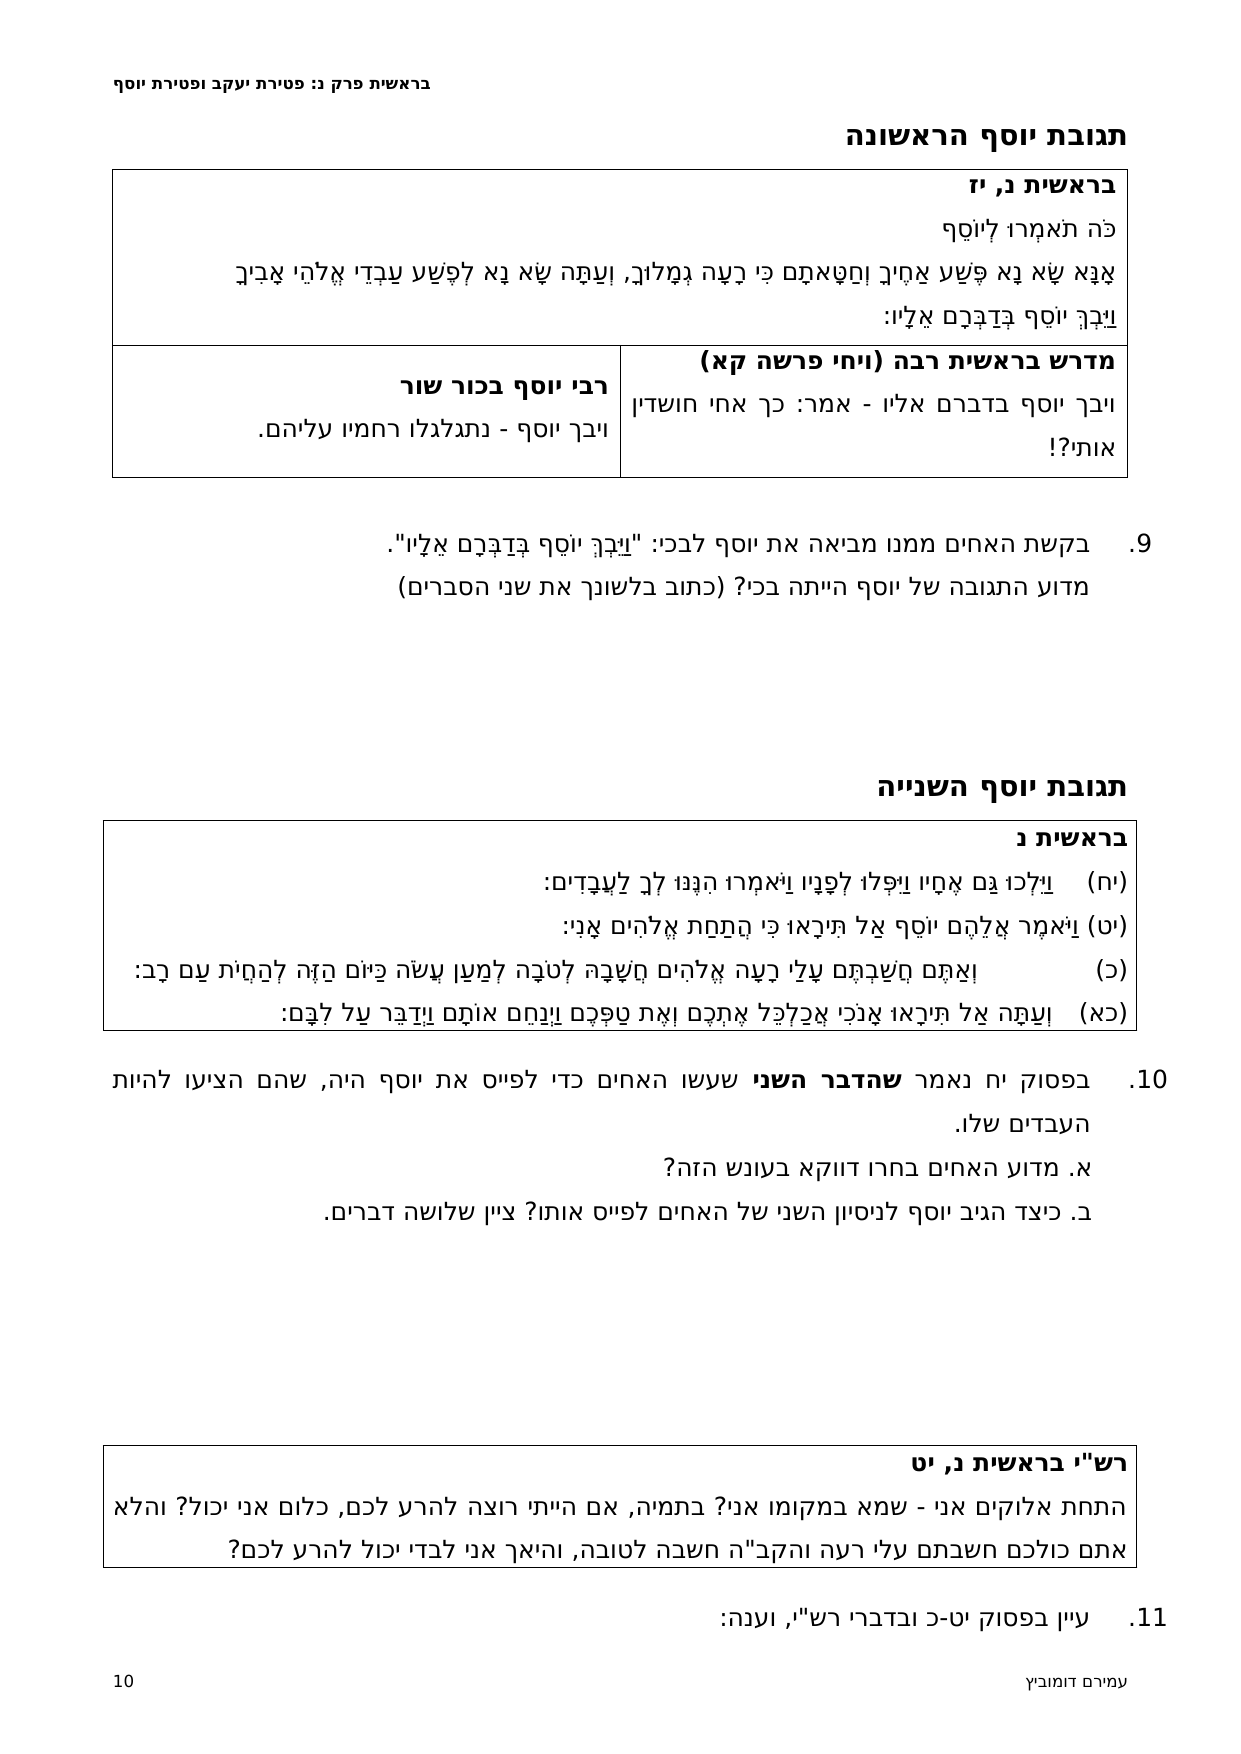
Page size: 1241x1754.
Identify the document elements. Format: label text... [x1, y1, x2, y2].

text בפסוק יח נאמר שהדבר השני שעשו האחים כדי לפייס את יוסף היה, שהם הציעו להיות העבדים שלו. [112, 1066, 1128, 1139]
table_cell מדרש בראשית רבה (ויחי פרשה קא) ויבך יוסף בדברם אליו - אמר: כך אחי חושדין אותי?! [621, 346, 1127, 477]
text ב. כיצד הגיב יוסף לניסיון השני של האחים לפייס אותו? ציין שלושה דברים. [112, 1197, 1093, 1226]
text בראשית נ [104, 821, 1136, 853]
text תגובת יוסף הראשונה [112, 118, 1128, 152]
text עיין בפסוק יט-כ ובדברי רש"י, וענה: [112, 1603, 1128, 1632]
text (יט) וַיֹּאמֶר אֲלֵהֶם יוֹסֵף אַל תִּירָאוּ כִּי הֲתַחַת אֱלֹהִים אָנִי: [104, 908, 1136, 940]
text (כ) וְאַתֶּם חֲשַׁבְתֶּם עָלַי רָעָה אֱלֹהִים חֲשָׁבָהּ לְטֹבָה לְמַעַן עֲשֹׂה כַּיּוֹם הַזֶּה לְהַחֲיֹת עַם רָב: [104, 952, 1136, 984]
table_cell - [113, 346, 620, 477]
text א. מדוע האחים בחרו דווקא בעונש הזה? [112, 1153, 1093, 1182]
list מדוע התגובה של יוסף הייתה בכי? (כתוב בלשונך את שני הסברים) [112, 573, 1128, 602]
text (כא) וְעַתָּה אַל תִּירָאוּ אָנֹכִי אֲכַלְכֵּל אֶתְכֶם וְאֶת טַפְּכֶם וַיְנַחֵם אוֹתָם וַיְדַבֵּר עַל לִבָּם: [104, 995, 1136, 1030]
text בקשת האחים ממנו מביאה את יוסף לבכי: "וַיֵּבְךְּ יוֹסֵף בְּדַבְּרָם אֵלָיו". [112, 529, 1128, 558]
text תגובת יוסף השנייה [112, 769, 1128, 803]
text התחת אלוקים אני - שמא במקומו אני? בתמיה, אם הייתי רוצה להרע לכם, כלום אני יכול? והלא אתם כולכם חשבתם עלי רעה והקב"ה חשבה לטובה, והיאך אני לבדי יכול להרע לכם? [104, 1489, 1136, 1567]
text (יח) וַיֵּלְכוּ גַּם אֶחָיו וַיִּפְּלוּ לְפָנָיו וַיֹּאמְרוּ הִנֶּנּוּ לְךָ לַעֲבָדִים: [104, 864, 1136, 896]
text רש"י בראשית נ, יט [104, 1446, 1136, 1477]
table_header בראשית נ, יז כֹּה תֹאמְרוּ לְיוֹסֵף אָנָּא שָׂא נָא פֶּשַׁע אַחֶיךָ וְחַטָּאתָם כִּי רָעָה גְמָלוּךָ, וְעַתָּה שָׂא נָא לְפֶשַׁע עַבְדֵי אֱלֹהֵי אָבִיךָ וַיֵּבְךְּ יוֹסֵף בְּדַבְּרָם אֵלָיו: [113, 170, 1127, 345]
